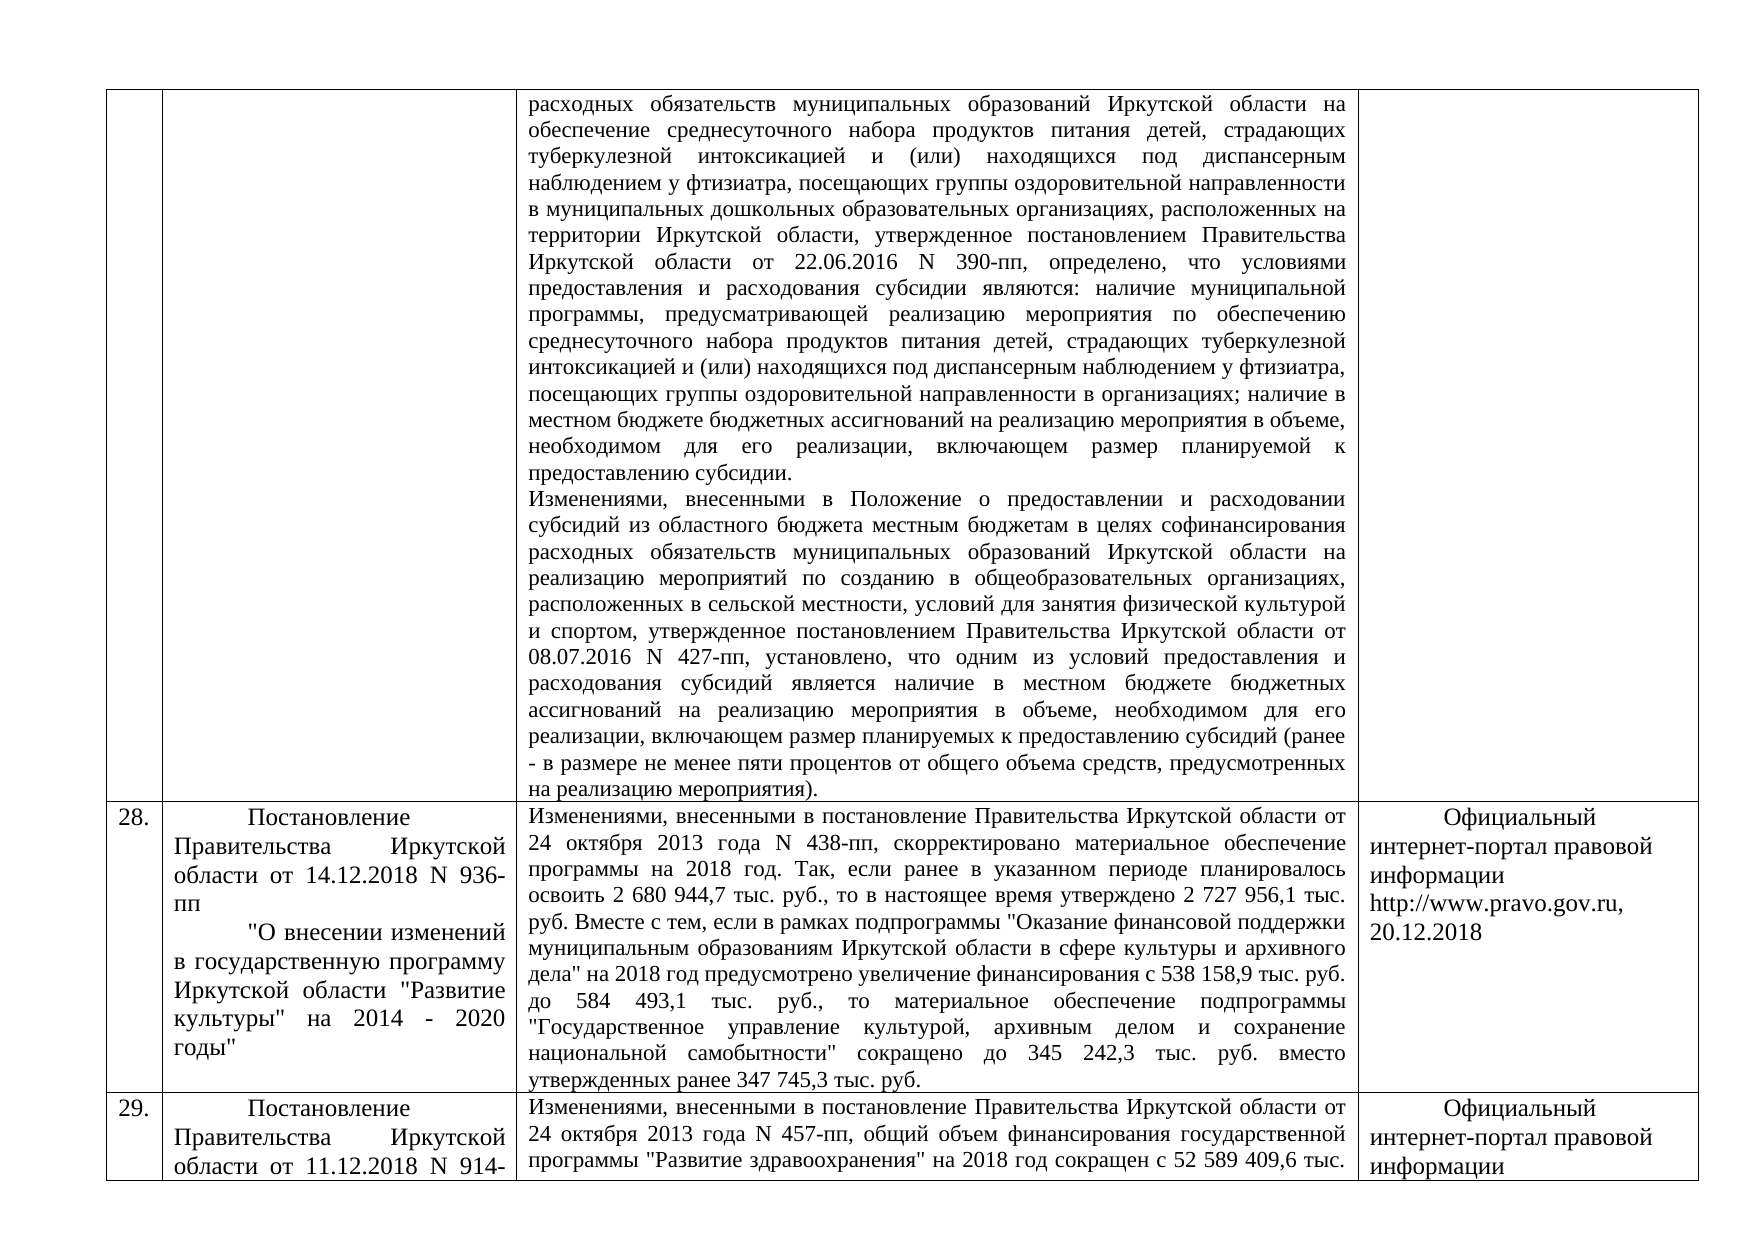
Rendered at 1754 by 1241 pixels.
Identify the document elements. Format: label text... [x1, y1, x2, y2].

table_cell Официальный интернет-портал правовой информации http://www.pravo.gov.ru, 20.12.2018 [1359, 802, 1698, 1092]
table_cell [163, 1093, 516, 1179]
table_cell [517, 90, 1358, 801]
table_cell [163, 90, 516, 801]
table_cell [107, 802, 162, 1092]
table_cell [107, 90, 162, 801]
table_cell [517, 1093, 1358, 1179]
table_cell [1359, 1093, 1698, 1179]
table_cell Постановление Правительства Иркутской области от 14.12.2018 N 936-пп "О внесении изменений в государственную программу Иркутской области "Развитие культуры" на 2014 - 2020 годы" [163, 802, 516, 1092]
table_cell [107, 1093, 162, 1179]
table_cell Изменениями, внесенными в постановление Правительства Иркутской области от 24 октября 2013 года N 438-пп, скорректировано материальное обеспечение программы на 2018 год. Так, если ранее в указанном периоде планировалось освоить 2 680 944,7 тыс. руб., то в настоящее время утверждено 2 727 956,1 тыс. руб. Вместе с тем, если в рамках подпрограммы "Оказание финансовой поддержки муниципальным образованиям Иркутской области в сфере культуры и архивного дела" на 2018 год предусмотрено увеличение финансирования с 538 158,9 тыс. руб. до 584 493,1 тыс. руб., то материальное обеспечение подпрограммы "Государственное управление культурой, архивным делом и сохранение национальной самобытности" сокращено до 345 242,3 тыс. руб. вместо утвержденных ранее 347 745,3 тыс. руб. [517, 802, 1358, 1092]
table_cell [1359, 90, 1698, 801]
